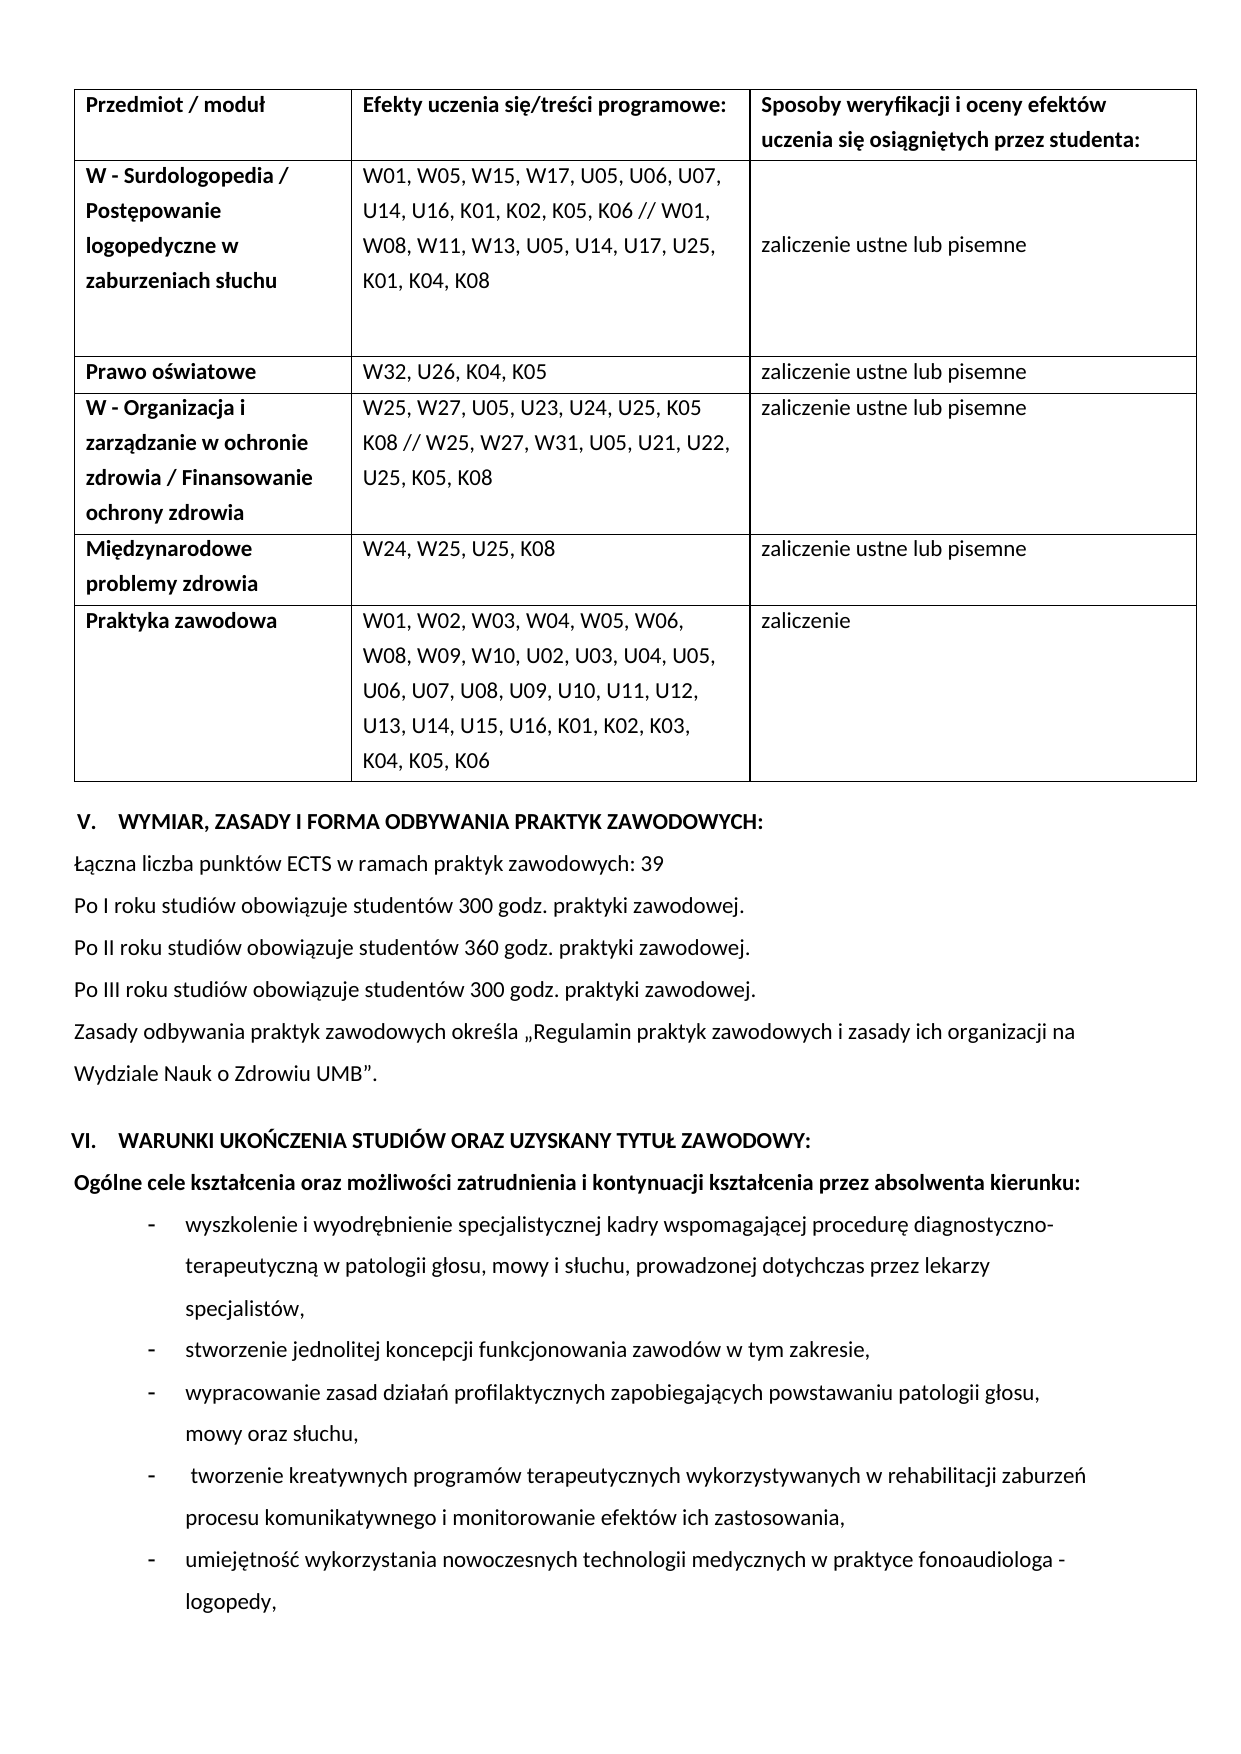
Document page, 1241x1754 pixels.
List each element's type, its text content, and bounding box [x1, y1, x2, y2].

table_cell zaliczenie ustne lub pisemne [751, 357, 1196, 392]
list wypracowanie zasad działań profilaktycznych zapobiegających powstawaniu patologii głosu, mowy oraz słuchu, [148, 1378, 1092, 1448]
table_cell W01, W02, W03, W04, W05, W06, W08, W09, W10, U02, U03, U04, U05, U06, U07, U08, U09, U10, U11, U12, U13, U14, U15, U16, K01, K02, K03, K04, K05, K06 [352, 606, 749, 781]
subtitle WARUNKI UKOŃCZENIA STUDIÓW ORAZ UZYSKANY TYTUŁ ZAWODOWY: [97, 1126, 1092, 1154]
list tworzenie kreatywnych programów terapeutycznych wykorzystywanych w rehabilitacji zaburzeń procesu komunikatywnego i monitorowanie efektów ich zastosowania, [148, 1462, 1092, 1532]
text Łączna liczba punktów ECTS w ramach praktyk zawodowych: 39 [74, 849, 1166, 877]
text Zasady odbywania praktyk zawodowych określa „Regulamin praktyk zawodowych i zasady ich organizacji na Wydziale Nauk o Zdrowiu UMB”. [74, 1017, 1166, 1087]
list umiejętność wykorzystania nowoczesnych technologii medycznych w praktyce fonoaudiologa -logopedy, [148, 1546, 1092, 1616]
text Po II roku studiów obowiązuje studentów 360 godz. praktyki zawodowej. [74, 933, 1166, 961]
list stworzenie jednolitej koncepcji funkcjonowania zawodów w tym zakresie, [148, 1336, 1092, 1364]
table_cell zaliczenie ustne lub pisemne [751, 535, 1196, 605]
table_header Efekty uczenia się/treści programowe: [352, 90, 749, 160]
table_cell W32, U26, K04, K05 [352, 357, 749, 392]
text Po III roku studiów obowiązuje studentów 300 godz. praktyki zawodowej. [74, 975, 1166, 1003]
table_cell W - Organizacja i zarządzanie w ochronie zdrowia / Finansowanie ochrony zdrowia [75, 394, 351, 533]
table_cell zaliczenie ustne lub pisemne [751, 161, 1196, 356]
table_cell zaliczenie ustne lub pisemne [751, 394, 1196, 533]
table_cell W01, W05, W15, W17, U05, U06, U07, U14, U16, K01, K02, K05, K06 // W01, W08, W11, W13, U05, U14, U17, U25, K01, K04, K08 [352, 161, 749, 356]
subtitle WYMIAR, ZASADY I FORMA ODBYWANIA PRAKTYK ZAWODOWYCH: [97, 807, 1092, 835]
table_cell Prawo oświatowe [75, 357, 351, 392]
table_header Przedmiot / moduł [75, 90, 351, 160]
table_cell Międzynarodowe problemy zdrowia [75, 535, 351, 605]
text Ogólne cele kształcenia oraz możliwości zatrudnienia i kontynuacji kształcenia przez absolwenta kierunku: [74, 1168, 1092, 1196]
table_cell zaliczenie [751, 606, 1196, 781]
text Po I roku studiów obowiązuje studentów 300 godz. praktyki zawodowej. [74, 891, 1166, 919]
table_header Sposoby weryfikacji i oceny efektów uczenia się osiągniętych przez studenta: [751, 90, 1196, 160]
table_cell Praktyka zawodowa [75, 606, 351, 781]
table_cell W25, W27, U05, U23, U24, U25, K05 K08 // W25, W27, W31, U05, U21, U22, U25, K05, K08 [352, 394, 749, 533]
table_cell W - Surdologopedia / Postępowanie logopedyczne w zaburzeniach słuchu [75, 161, 351, 356]
list wyszkolenie i wyodrębnienie specjalistycznej kadry wspomagającej procedurę diagnostyczno-terapeutyczną w patologii głosu, mowy i słuchu, prowadzonej dotychczas przez lekarzy specjalistów, [148, 1210, 1092, 1322]
table_cell W24, W25, U25, K08 [352, 535, 749, 605]
